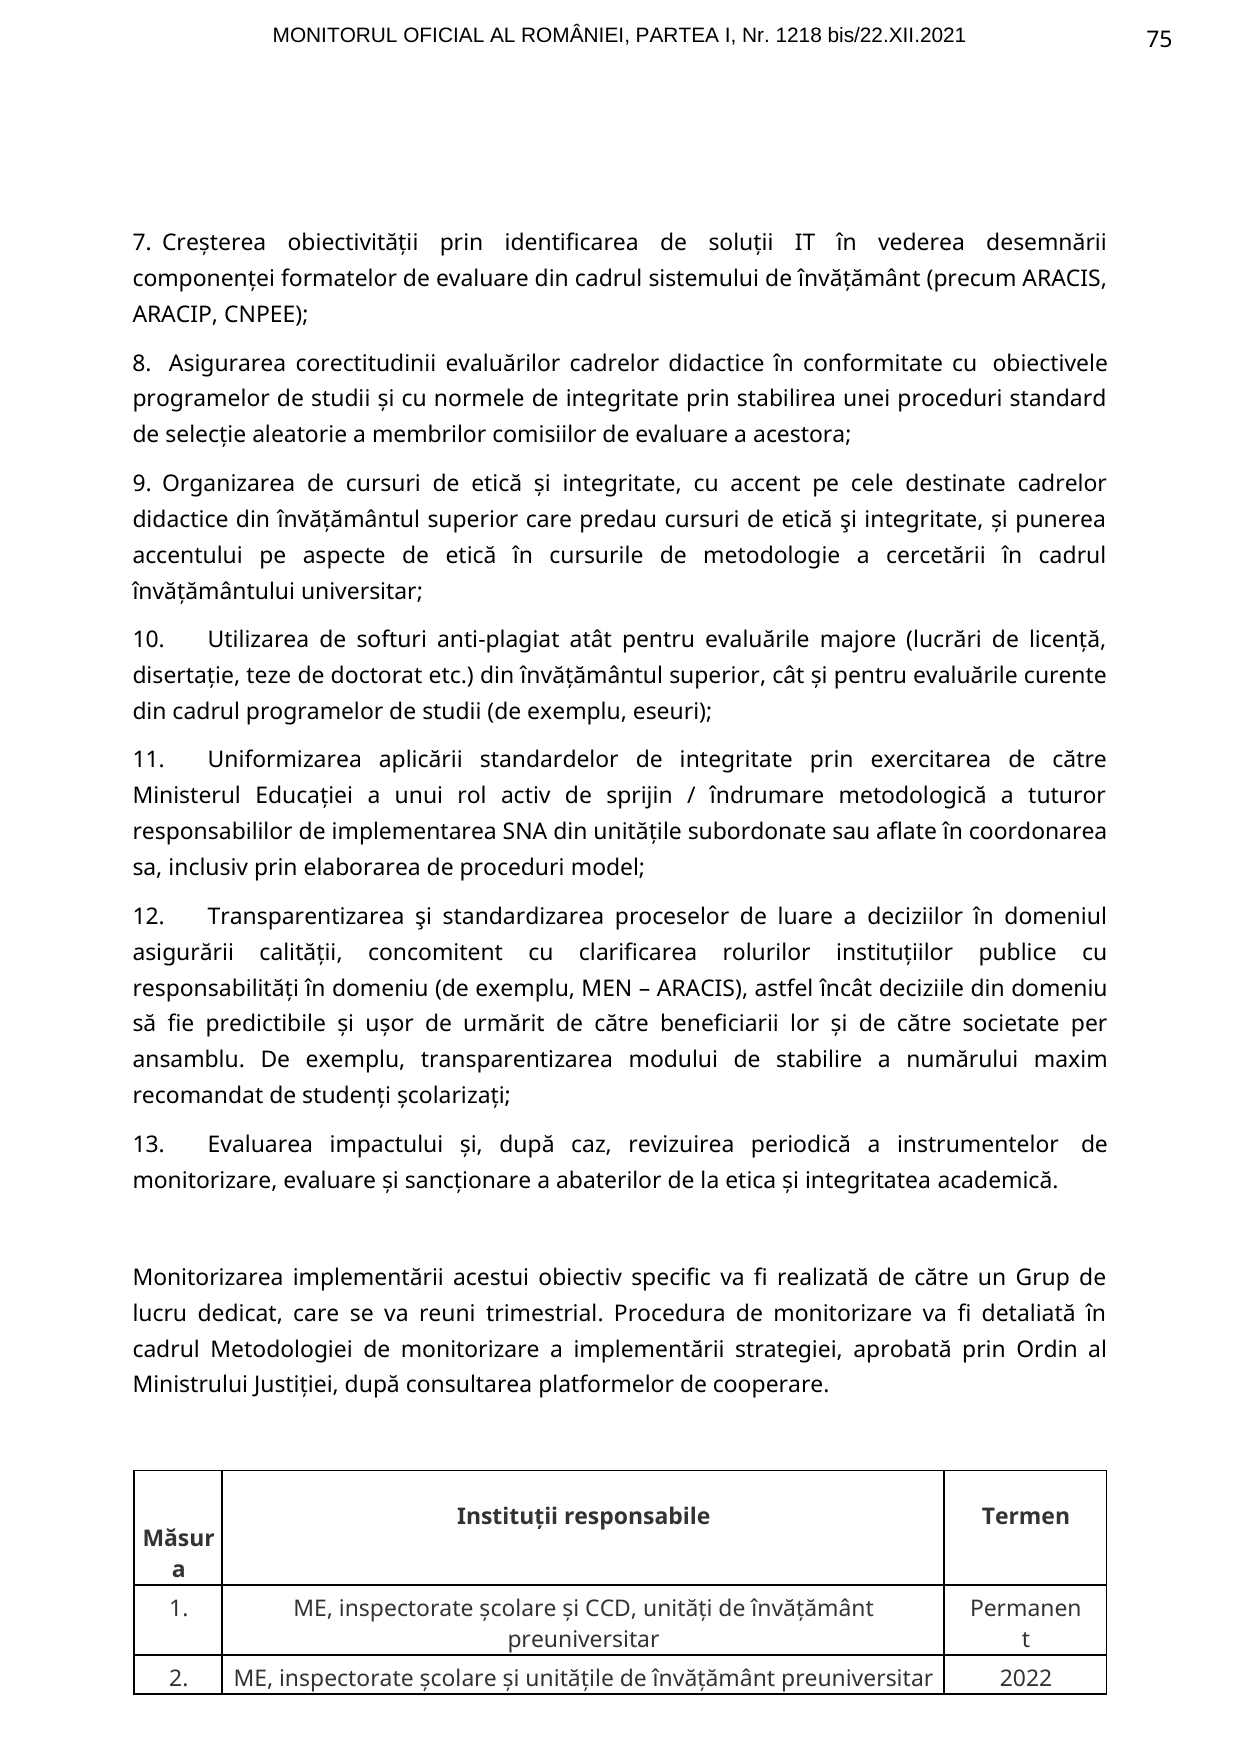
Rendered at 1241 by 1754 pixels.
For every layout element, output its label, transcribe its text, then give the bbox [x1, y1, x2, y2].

list Transparentizarea şi standardizarea proceselor de luare a deciziilor în domeniul asigurării calității, concomitent cu clarificarea rolurilor instituțiilor publice cu responsabilități în domeniu (de exemplu, MEN – ARACIS), astfel încât deciziile din domeniu să fie predictibile și ușor de urmărit de către beneficiarii lor și de către societate per ansamblu. De exemplu, transparentizarea modului de stabilire a numărului maxim recomandat de studenți școlarizați; [132, 899, 1108, 1111]
table_header Măsura [135, 1471, 221, 1584]
table_cell Permanent [945, 1586, 1106, 1654]
table_cell 1. [135, 1586, 221, 1654]
table_cell 2. [135, 1656, 221, 1693]
list Creșterea obiectivității prin identificarea de soluții IT în vederea desemnării componenței formatelor de evaluare din cadrul sistemului de învățământ (precum ARACIS, ARACIP, CNPEE); [132, 226, 1107, 329]
table_cell ME, inspectorate școlare și CCD, unități de învățământ preuniversitar [223, 1586, 943, 1654]
table_header Instituții responsabile [223, 1471, 943, 1584]
table_header Termen [945, 1471, 1106, 1584]
text Monitorizarea implementării acestui obiectiv specific va fi realizată de către un Grup de lucru dedicat, care se va reuni trimestrial. Procedura de monitorizare va fi detaliată în cadrul Metodologiei de monitorizare a implementării strategiei, aprobată prin Ordin al Ministrului Justiției, după consultarea platformelor de cooperare. [132, 1261, 1108, 1400]
table_cell 2022 [945, 1656, 1106, 1693]
list Organizarea de cursuri de etică și integritate, cu accent pe cele destinate cadrelor didactice din învățământul superior care predau cursuri de etică şi integritate, și punerea accentului pe aspecte de etică în cursurile de metodologie a cercetării în cadrul învățământului universitar; [132, 467, 1108, 606]
list Uniformizarea aplicării standardelor de integritate prin exercitarea de către Ministerul Educației a unui rol activ de sprijin / îndrumare metodologică a tuturor responsabililor de implementarea SNA din unitățile subordonate sau aflate în coordonarea sa, inclusiv prin elaborarea de proceduri model; [132, 743, 1108, 882]
list Asigurarea corectitudinii evaluărilor cadrelor didactice în conformitate cu obiectivele programelor de studii și cu normele de integritate prin stabilirea unei proceduri standard de selecție aleatorie a membrilor comisiilor de evaluare a acestora; [132, 346, 1108, 449]
list Evaluarea impactului și, după caz, revizuirea periodică a instrumentelor de monitorizare, evaluare și sancționare a abaterilor de la etica și integritatea academică. [132, 1128, 1108, 1195]
table_cell ME, inspectorate școlare și unitățile de învățământ preuniversitar [223, 1656, 943, 1693]
list Utilizarea de softuri anti-plagiat atât pentru evaluările majore (lucrări de licență, disertație, teze de doctorat etc.) din învățământul superior, cât și pentru evaluările curente din cadrul programelor de studii (de exemplu, eseuri); [132, 623, 1108, 726]
